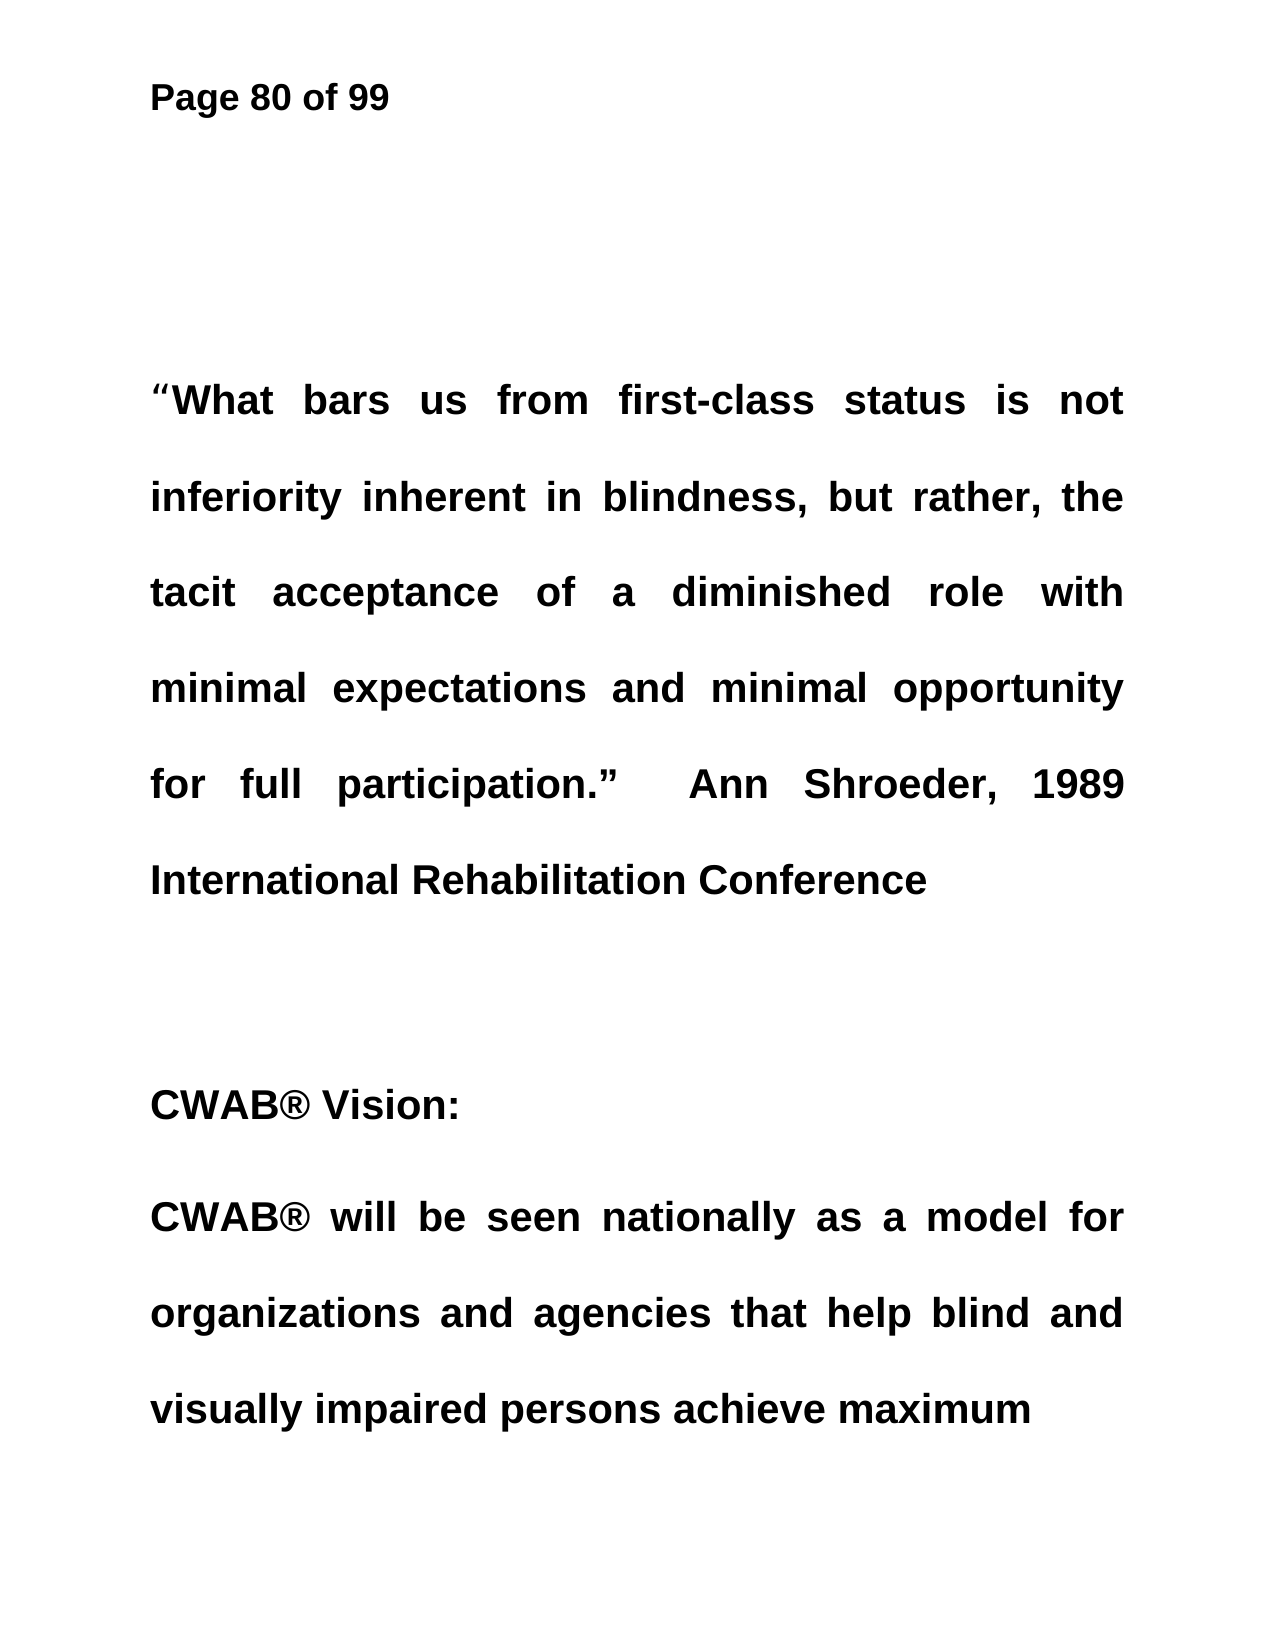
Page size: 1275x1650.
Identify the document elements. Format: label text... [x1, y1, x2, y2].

text CWAB® Vision: [150, 1080, 1125, 1128]
text “What bars us from first-class status is not inferiority inherent in blindness, but rather, the tacit acceptance of a diminished role with minimal expectations and minimal opportunity for full participation.” Ann Shroeder, 1989 International Rehabilitation Conference [150, 375, 1125, 903]
text CWAB® will be seen nationally as a model for organizations and agencies that help blind and visually impaired persons achieve maximum [150, 1193, 1125, 1432]
